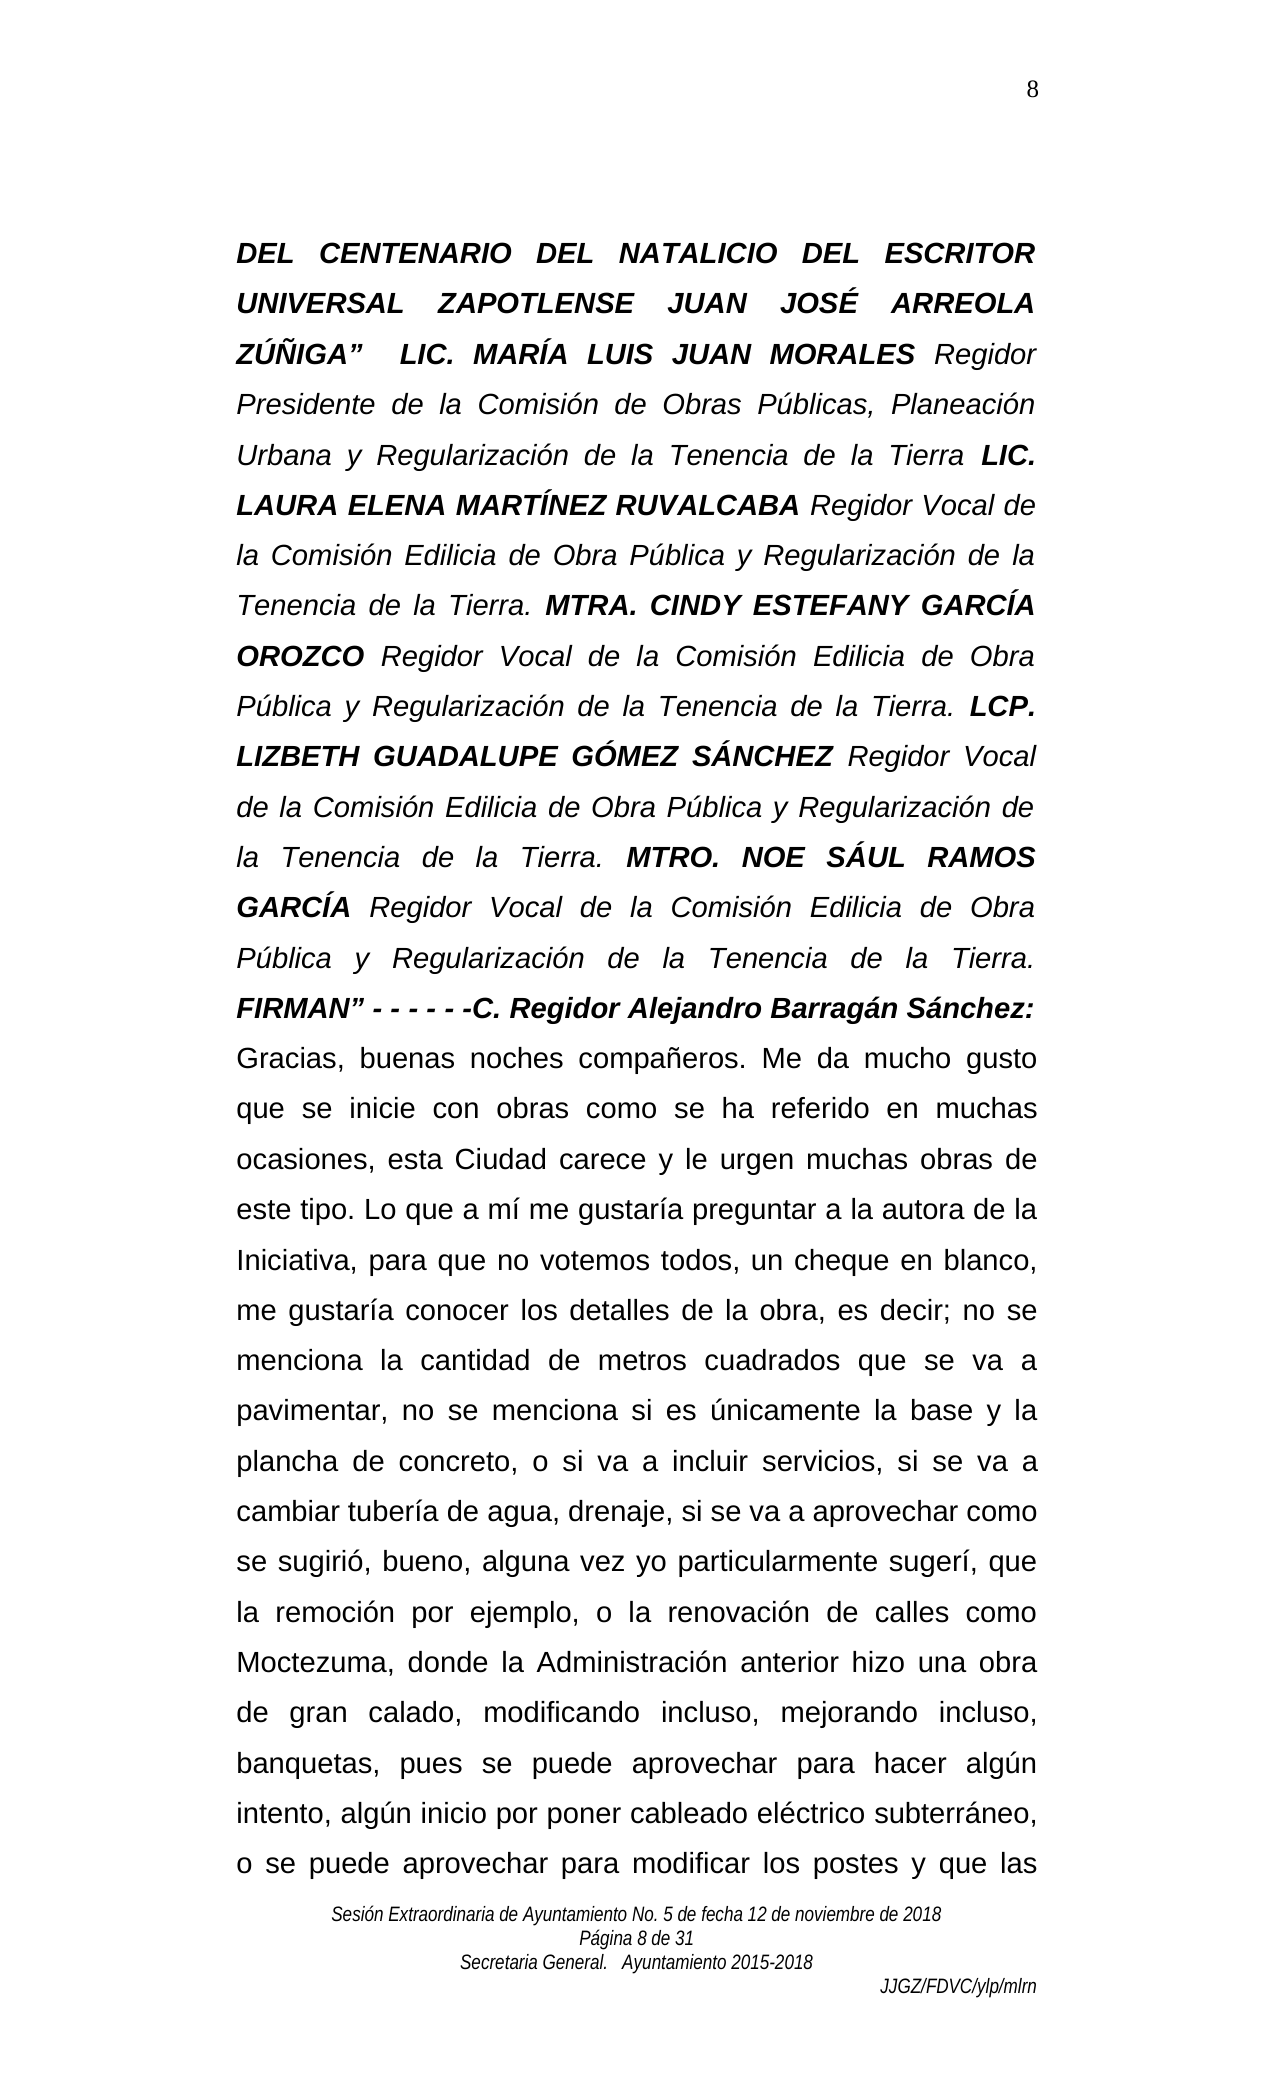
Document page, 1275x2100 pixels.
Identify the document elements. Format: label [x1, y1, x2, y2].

text [236, 236, 1039, 1880]
